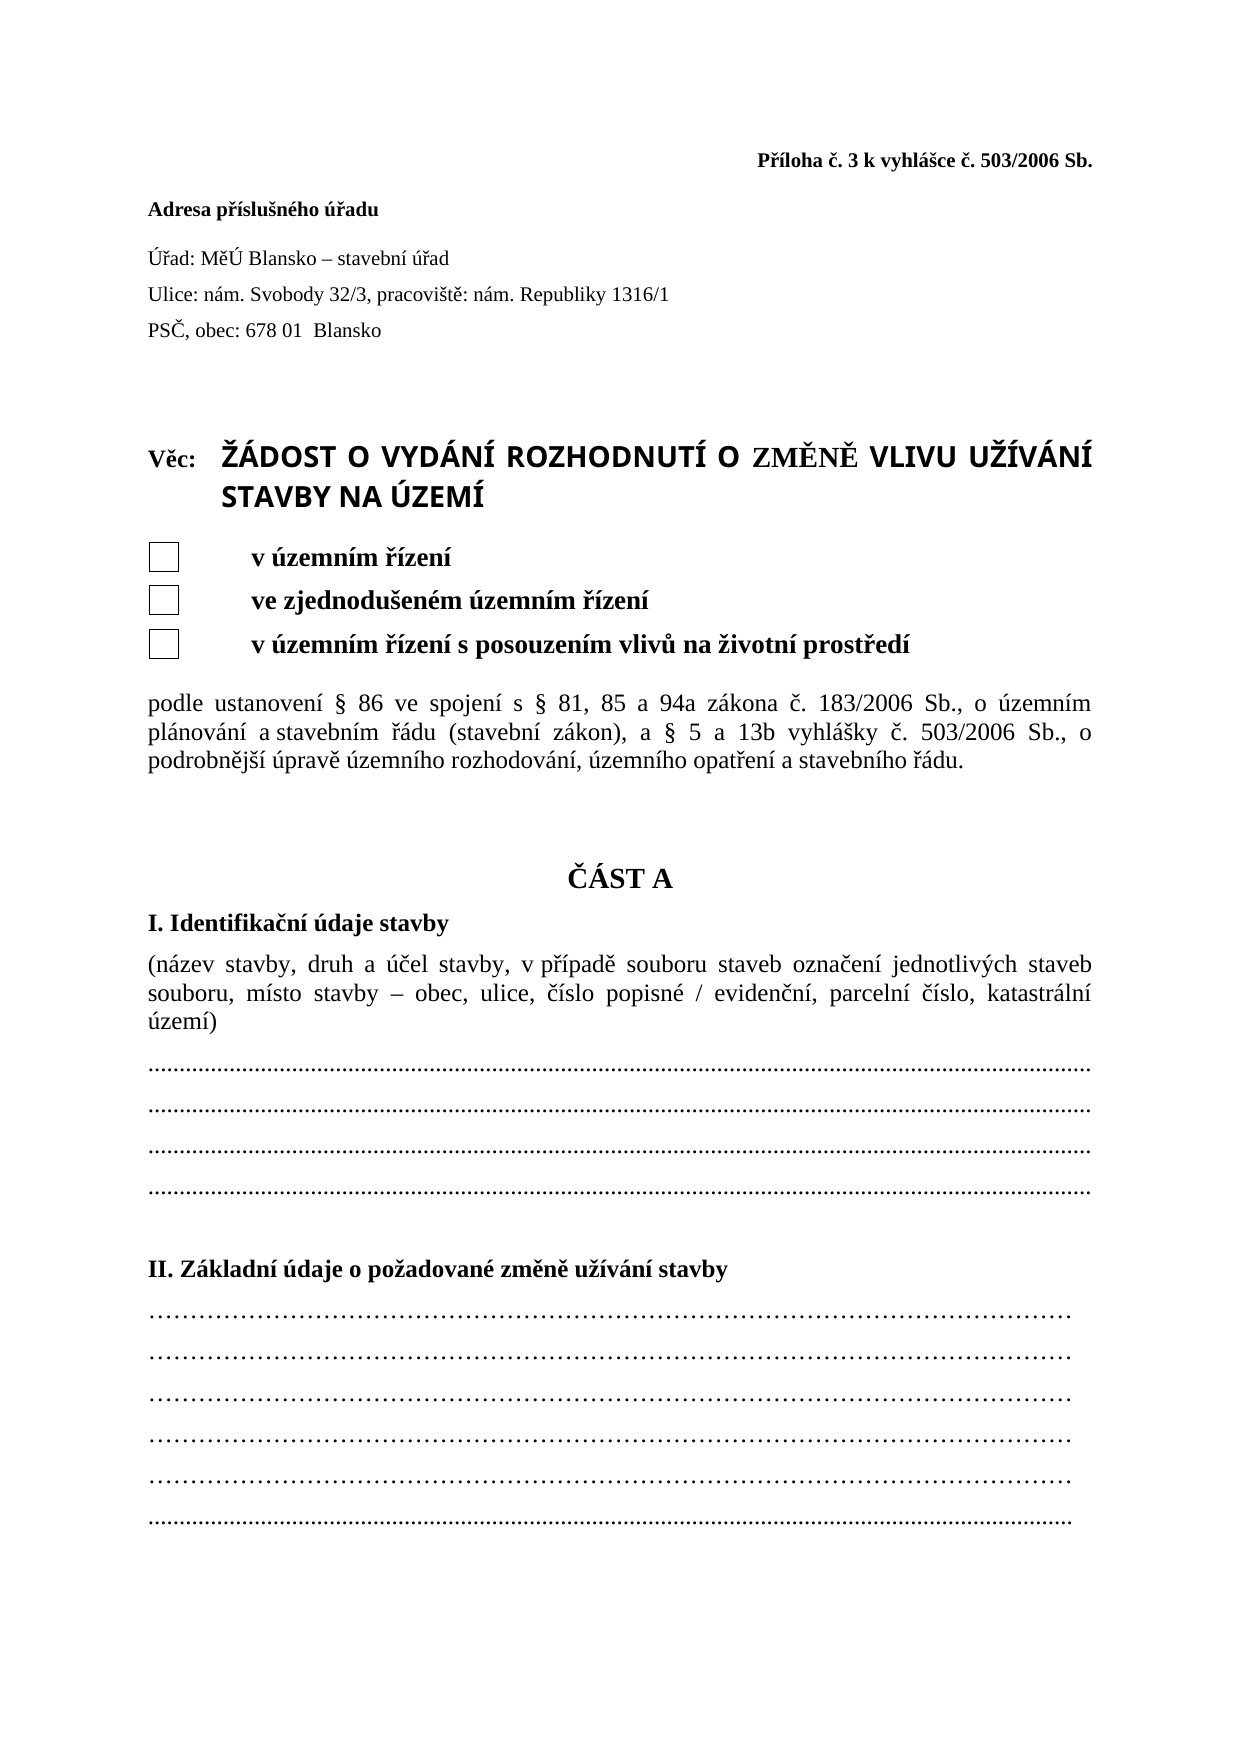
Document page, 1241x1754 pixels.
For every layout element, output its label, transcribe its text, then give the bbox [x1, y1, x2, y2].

text ČÁST A [148, 862, 1093, 895]
text Ulice: nám. Svobody 32/3, pracoviště: nám. Republiky 1316/1 [148, 282, 1093, 306]
text (název stavby, druh a účel stavby, v případě souboru staveb označení jednotlivých staveb souboru, místo stavby – obec, ulice, číslo popisné / evidenční, parcelní číslo, katastrální území) [148, 949, 1093, 1035]
text Příloha č. 3 k vyhlášce č. 503/2006 Sb. [148, 148, 1093, 172]
text ………………………………………………………………………………………………… [148, 1460, 1093, 1489]
text ………………………………………………………………………………………………… [148, 1419, 1093, 1448]
text II. Základní údaje o požadované změně užívání stavby [148, 1254, 1093, 1283]
text I. Identifikační údaje stavby [148, 908, 1093, 936]
text ....................................................................................................................................................... [148, 1171, 1093, 1200]
text ………………………………………………………………………………………………… [148, 1295, 1093, 1324]
text ....................................................................................................................................................... [148, 1048, 1093, 1076]
text Věc: ŽÁDOST O VYDÁNÍ ROZHODNUTÍ O ZMĚNĚ vlivu užívání stavby na ÚZEMÍ [148, 436, 1093, 516]
text ………………………………………………………………………………………………… [148, 1336, 1093, 1365]
text PSČ, obec: 678 01 Blansko [148, 318, 1093, 342]
text ………………………………………………………………………………………………… [148, 1378, 1093, 1406]
text Adresa příslušného úřadu [148, 197, 1093, 221]
text Úřad: MěÚ Blansko – stavební úřad [148, 246, 1093, 270]
text v územním řízení [148, 541, 1093, 572]
text podle ustanovení § 86 ve spojení s § 81, 85 a 94a zákona č. 183/2006 Sb., o územním plánování a stavebním řádu (stavební zákon), a § 5 a 13b vyhlášky č. 503/2006 Sb., o podrobnější úpravě územního rozhodování, územního opatření a stavebního řádu. [148, 688, 1093, 774]
text ....................................................................................................................................................... [148, 1089, 1093, 1118]
text ve zjednodušeném územním řízení [148, 584, 1093, 616]
text ....................................................................................................................................................... [148, 1130, 1093, 1159]
text v územním řízení s posouzením vlivů na životní prostředí [148, 628, 1093, 659]
text .................................................................................................................................................... [148, 1501, 1093, 1530]
